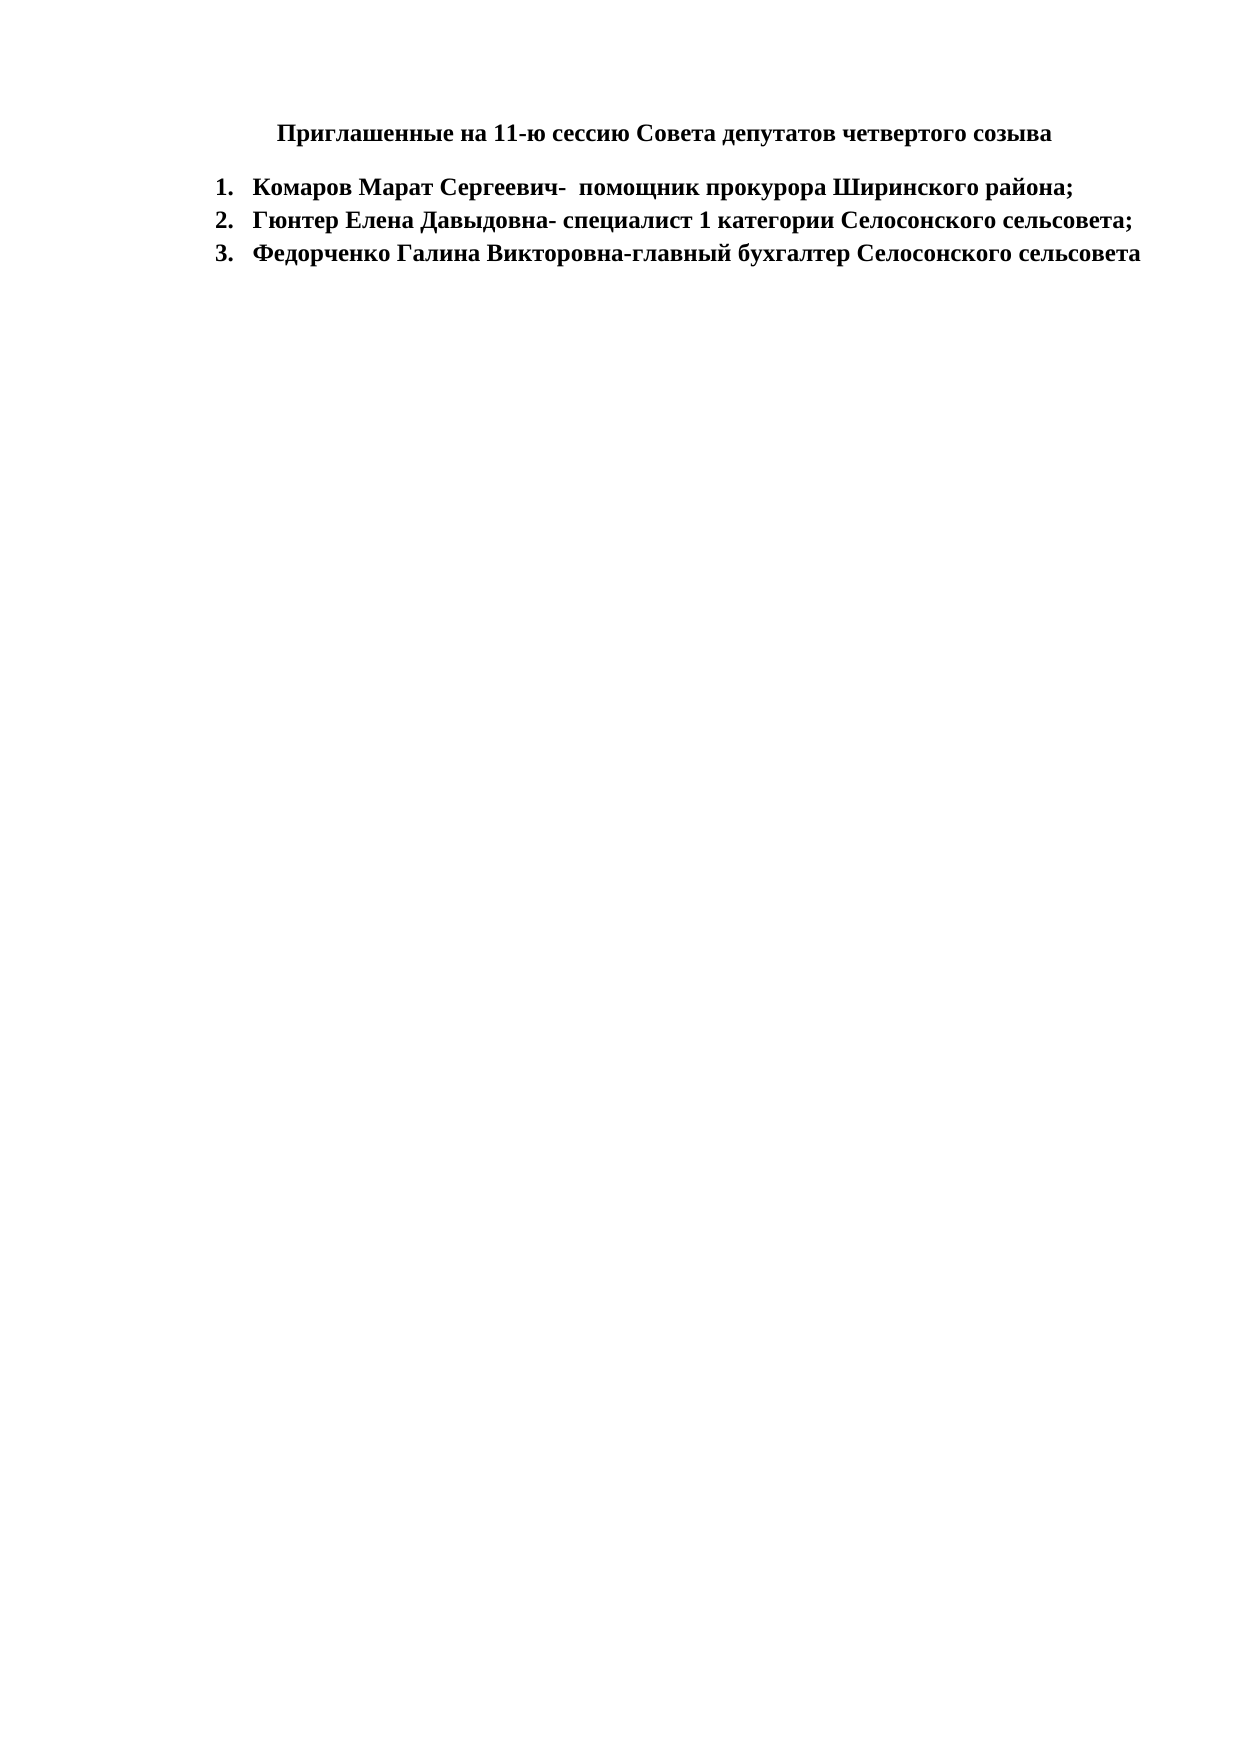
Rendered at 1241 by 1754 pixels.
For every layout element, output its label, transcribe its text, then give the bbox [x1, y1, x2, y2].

list Комаров Марат Сергеевич- помощник прокурора Ширинского района; [215, 172, 1152, 201]
list Федорченко Галина Викторовна-главный бухгалтер Селосонского сельсовета [215, 238, 1152, 267]
text Приглашенные на 11-ю сессию Совета депутатов четвертого созыва [177, 118, 1152, 147]
list Гюнтер Елена Давыдовна- специалист 1 категории Селосонского сельсовета; [215, 205, 1152, 234]
